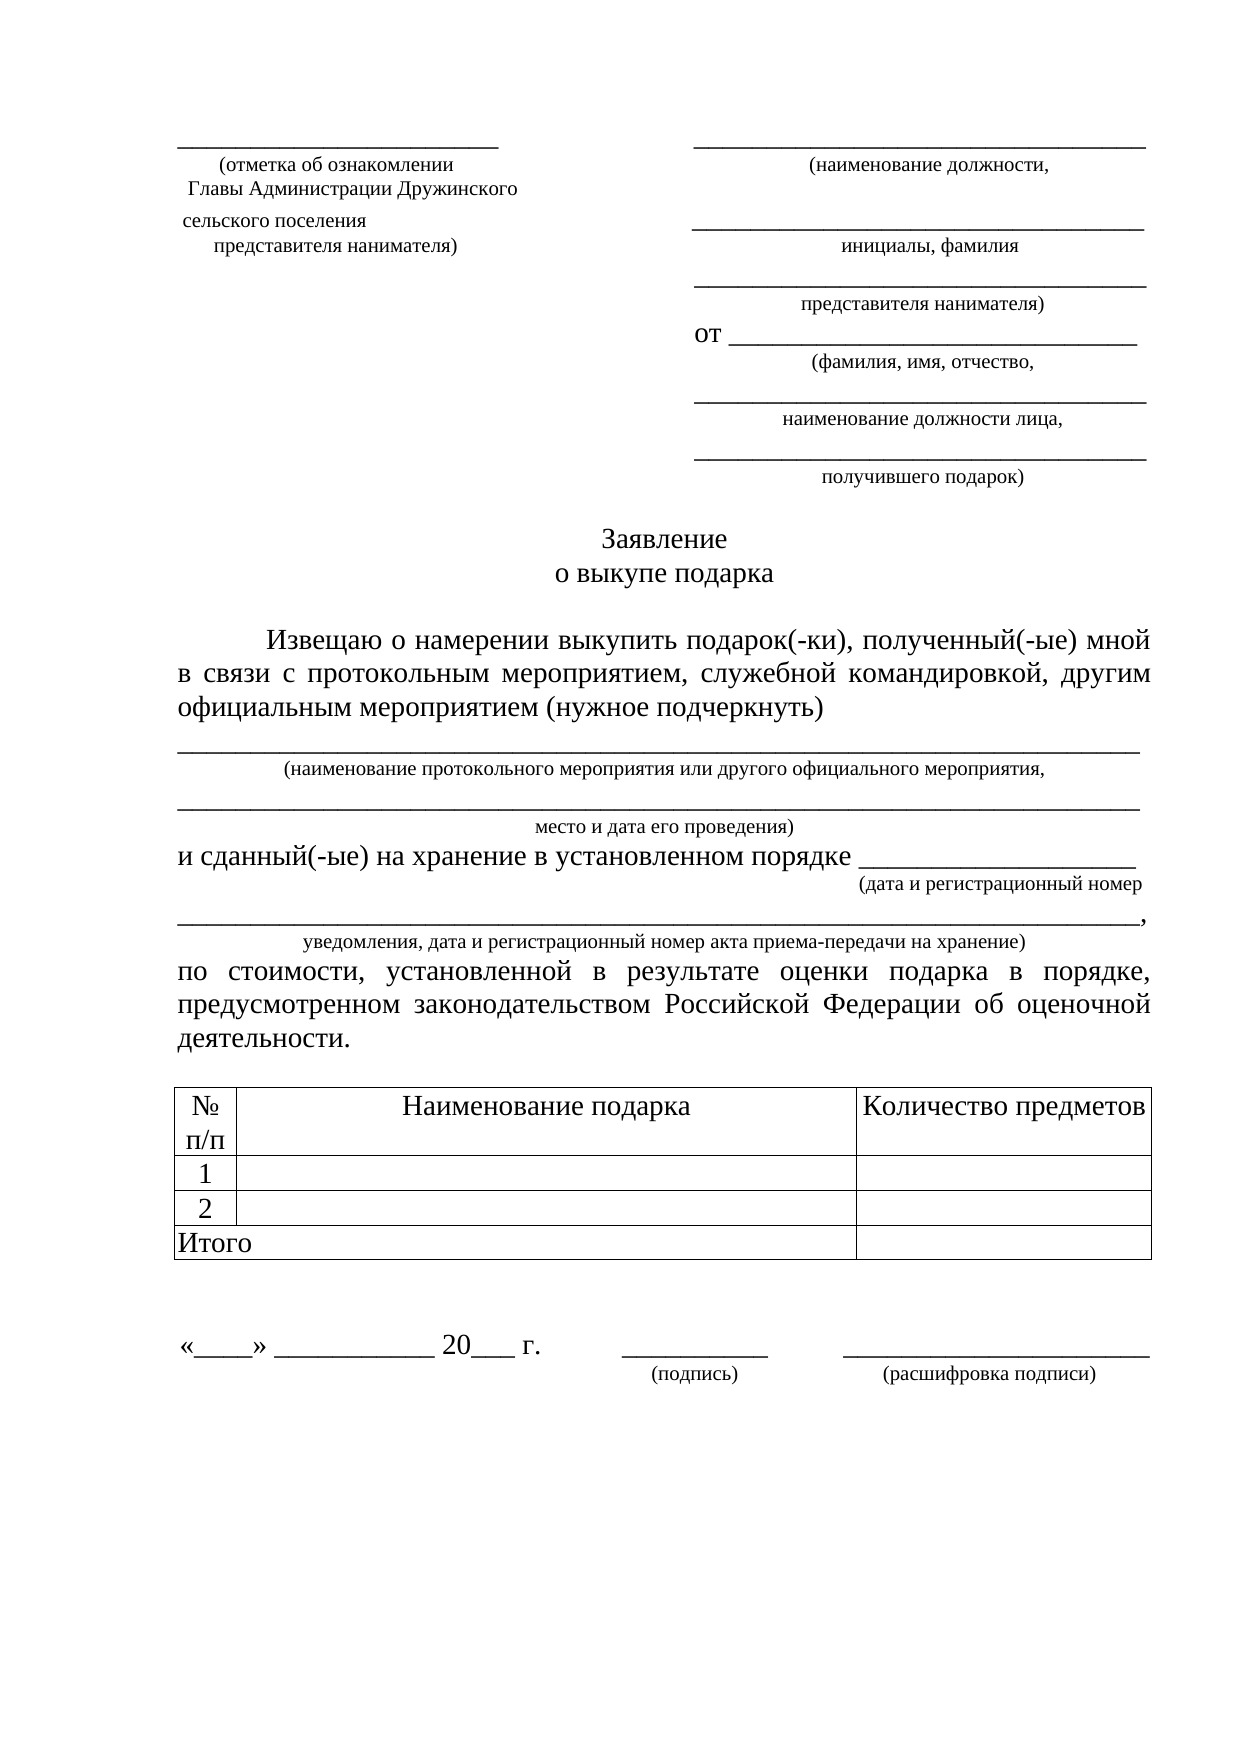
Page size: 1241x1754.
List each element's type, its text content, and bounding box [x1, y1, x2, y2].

table_cell Итого [175, 1226, 856, 1259]
table_cell [857, 1191, 1151, 1224]
text место и дата его проведения) [177, 814, 1152, 838]
text __________________________________________________________________, [177, 895, 1152, 929]
text ______________________ _______________________________ [177, 118, 1152, 152]
text __________________________________________________________________ [177, 780, 1152, 814]
text представителя нанимателя) [694, 291, 1152, 315]
table_header Количество предметов [857, 1088, 1151, 1155]
text (отметка об ознакомлении (наименование должности, [177, 152, 1152, 176]
table_cell 1 [175, 1156, 236, 1190]
table_cell [237, 1191, 856, 1224]
text по стоимости, установленной в результате оценки подарка в порядке, предусмотренном законодательством Российской Федерации об оценочной деятельности. [177, 953, 1152, 1054]
text от ____________________________ [694, 315, 1152, 348]
text получившего подарок) [694, 464, 1152, 488]
text (наименование протокольного мероприятия или другого официального мероприятия, [177, 756, 1152, 780]
text __________________________________________________________________ [177, 723, 1152, 756]
text (подпись) (расшифровка подписи) [177, 1361, 1152, 1385]
title о выкупе подарка [177, 555, 1152, 588]
text уведомления, дата и регистрационный номер акта приема-передачи на хранение) [177, 929, 1152, 953]
text (фамилия, имя, отчество, [694, 348, 1152, 373]
table_header Наименование подарка [237, 1088, 856, 1155]
table_header № п/п [175, 1088, 236, 1155]
text (дата и регистрационный номер [797, 871, 1152, 895]
table_cell [857, 1156, 1151, 1190]
text представителя нанимателя) инициалы, фамилия [177, 233, 1152, 257]
text наименование должности лица, [694, 406, 1152, 430]
table_cell 2 [175, 1191, 236, 1224]
text Извещаю о намерении выкупить подарок(-ки), полученный(-ые) мной в связи с протокольным мероприятием, служебной командировкой, другим официальным мероприятием (нужное подчеркнуть) [177, 622, 1152, 723]
text «____» ___________ 20___ г. __________ _____________________ [177, 1327, 1152, 1361]
text сельского поселения _______________________________ [177, 200, 1152, 233]
table_cell [237, 1156, 856, 1190]
text _______________________________ [694, 373, 1152, 406]
text _______________________________ [694, 430, 1152, 464]
text _______________________________ [177, 257, 1152, 291]
table_cell [857, 1226, 1151, 1259]
text Главы Администрации Дружинского [177, 176, 1152, 200]
title Заявление [177, 521, 1152, 555]
text и сданный(-ые) на хранение в установленном порядке ___________________ [177, 838, 1152, 871]
